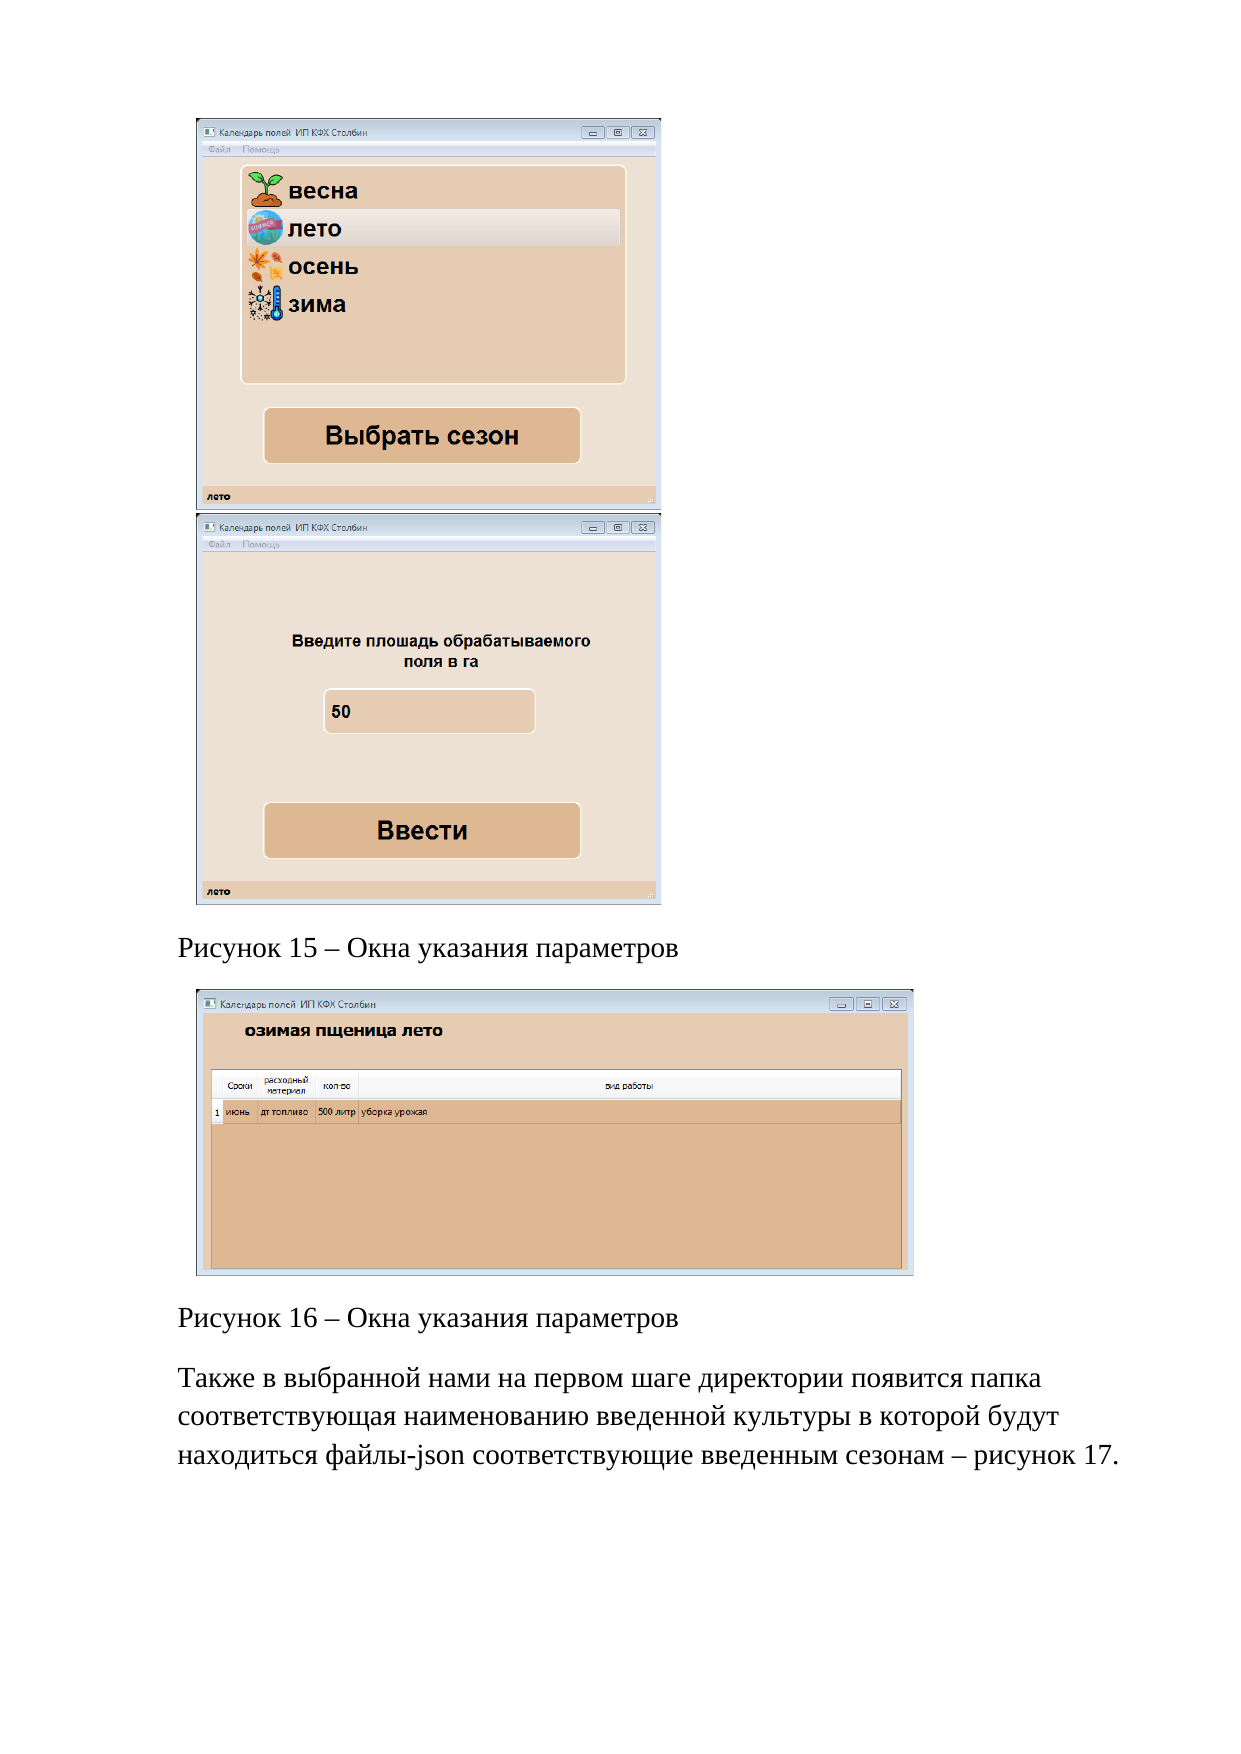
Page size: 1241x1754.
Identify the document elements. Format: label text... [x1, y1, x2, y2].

text Также в выбранной нами на первом шаге директории появится папка соответствующая наименованию введенной культуры в которой будут находиться файлы-json соответствующие введенным сезонам – рисунок 17. [177, 1360, 1152, 1470]
text Рисунок 15 – Окна указания параметров [177, 930, 1152, 963]
picture [196, 118, 662, 510]
text Рисунок 16 – Окна указания параметров [177, 1300, 1152, 1334]
picture [196, 513, 662, 905]
picture [196, 989, 914, 1276]
